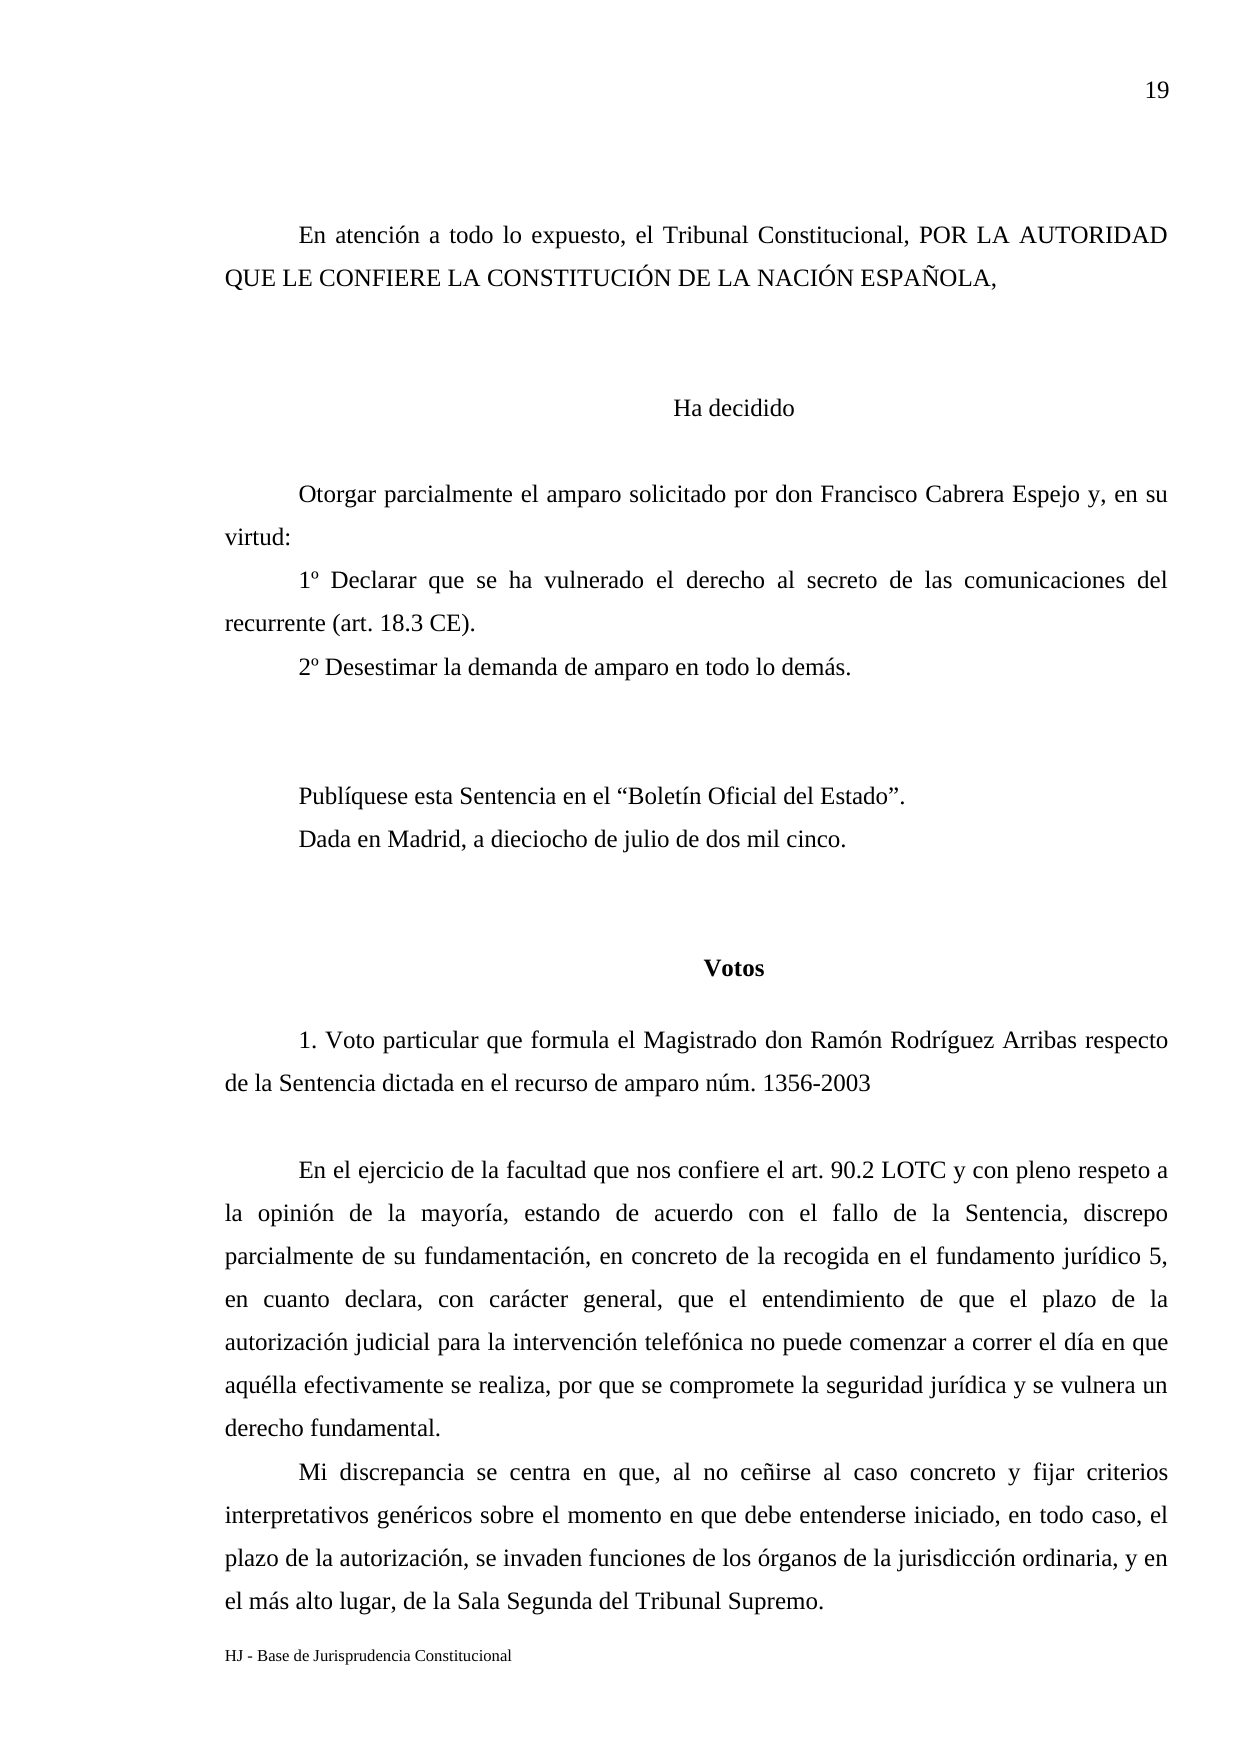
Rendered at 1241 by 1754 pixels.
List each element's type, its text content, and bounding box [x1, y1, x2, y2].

text Dada en Madrid, a dieciocho de julio de dos mil cinco. [224, 824, 1169, 853]
text 2º Desestimar la demanda de amparo en todo lo demás. [224, 652, 1169, 680]
text 1º Declarar que se ha vulnerado el derecho al secreto de las comunicaciones del recurrente (art. 18.3 CE). [224, 565, 1169, 637]
text Mi discrepancia se centra en que, al no ceñirse al caso concreto y fijar criterios interpretativos genéricos sobre el momento en que debe entenderse iniciado, en todo caso, el plazo de la autorización, se invaden funciones de los órganos de la jurisdicción ordinaria, y en el más alto lugar, de la Sala Segunda del Tribunal Supremo. [224, 1457, 1169, 1615]
text En atención a todo lo expuesto, el Tribunal Constitucional, POR LA AUTORIDAD QUE LE CONFIERE LA CONSTITUCIÓN DE LA NACIÓN ESPAÑOLA, [224, 220, 1169, 292]
text Publíquese esta Sentencia en el “Boletín Oficial del Estado”. [224, 781, 1169, 810]
text 1. Voto particular que formula el Magistrado don Ramón Rodríguez Arribas respecto de la Sentencia dictada en el recurso de amparo núm. 1356-2003 [224, 1025, 1169, 1097]
subtitle Votos [224, 953, 1169, 982]
text Ha decidido [224, 393, 1169, 422]
text Otorgar parcialmente el amparo solicitado por don Francisco Cabrera Espejo y, en su virtud: [224, 479, 1169, 551]
text En el ejercicio de la facultad que nos confiere el art. 90.2 LOTC y con pleno respeto a la opinión de la mayoría, estando de acuerdo con el fallo de la Sentencia, discrepo parcialmente de su fundamentación, en concreto de la recogida en el fundamento jurídico 5, en cuanto declara, con carácter general, que el entendimiento de que el plazo de la autorización judicial para la intervención telefónica no puede comenzar a correr el día en que aquélla efectivamente se realiza, por que se compromete la seguridad jurídica y se vulnera un derecho fundamental. [224, 1155, 1169, 1442]
